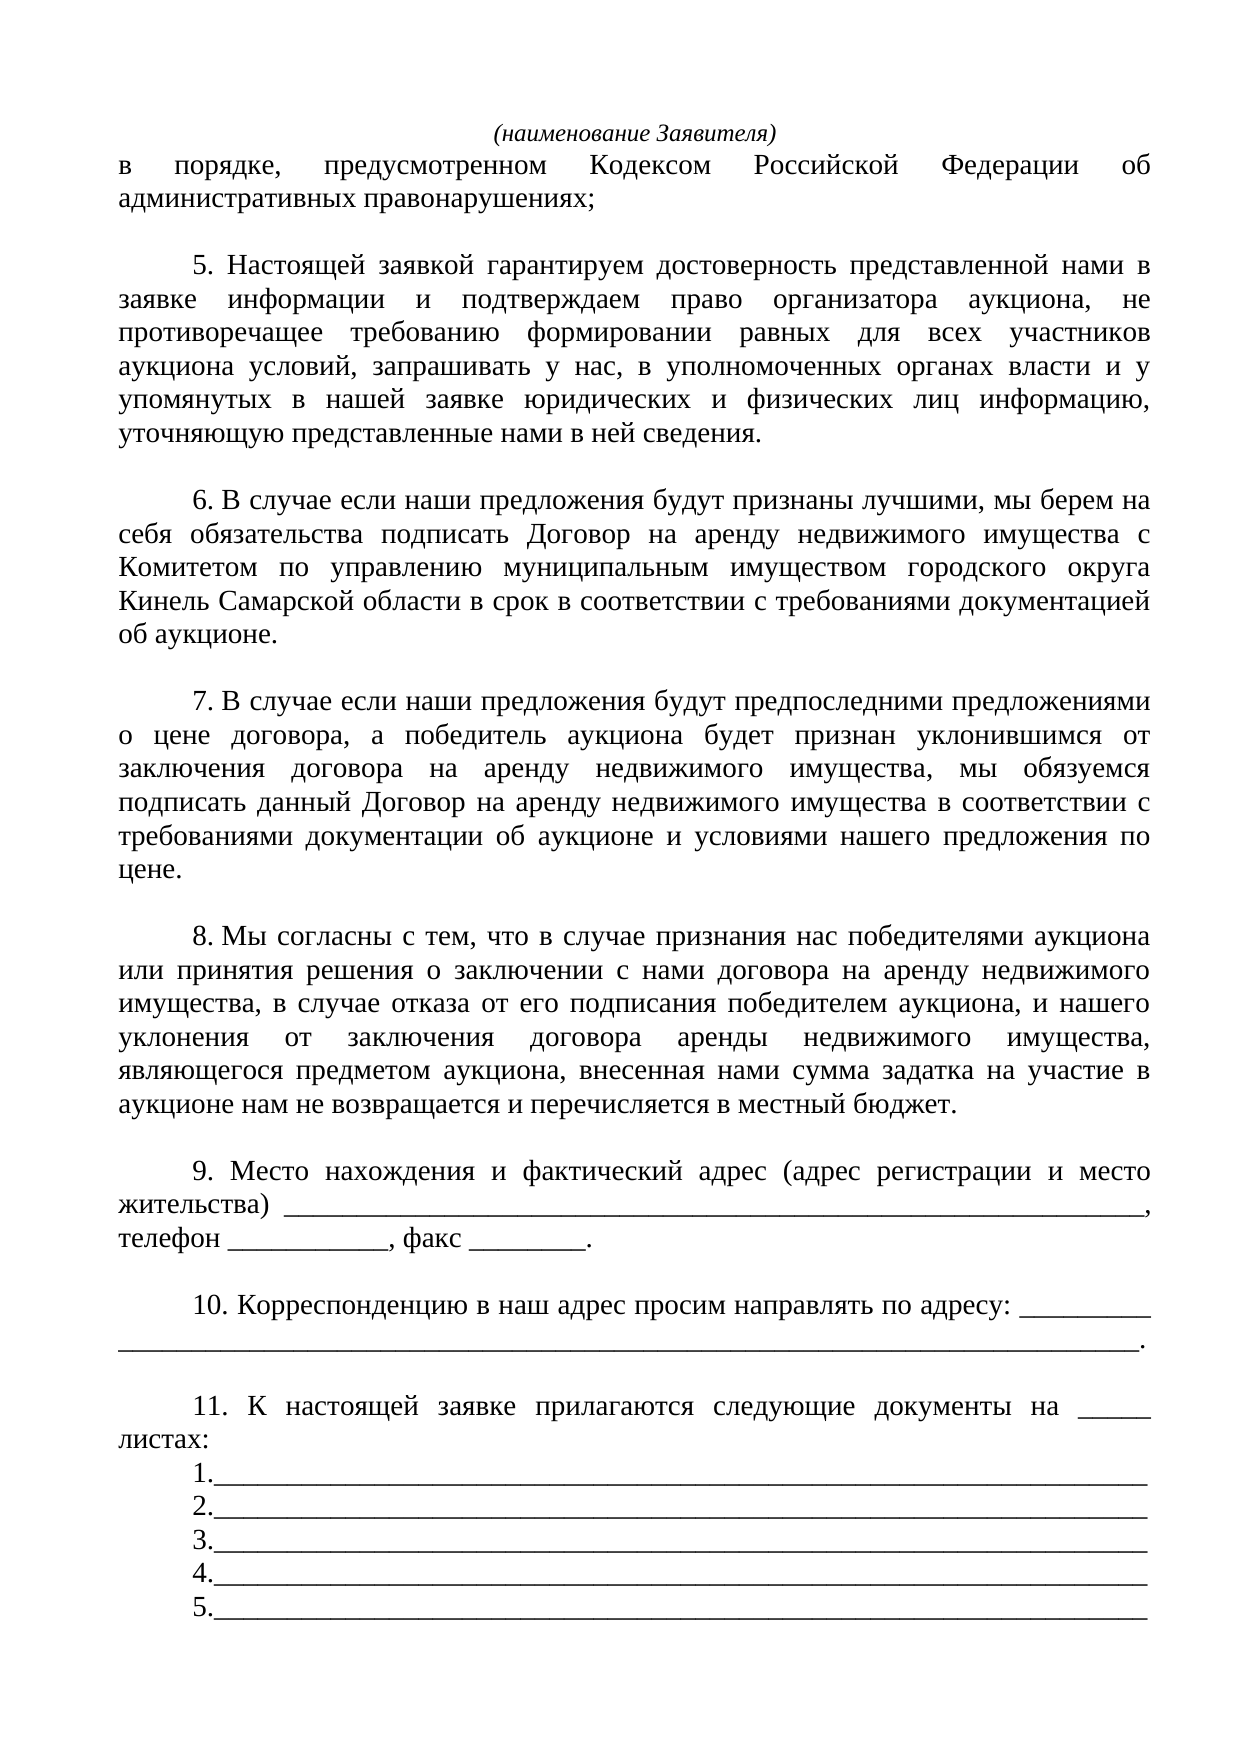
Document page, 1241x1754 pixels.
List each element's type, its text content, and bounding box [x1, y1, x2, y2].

text 1.________________________________________________________________ [118, 1455, 1152, 1488]
text 4.________________________________________________________________ [118, 1556, 1152, 1589]
text в порядке, предусмотренном Кодексом Российской Федерации об административных правонарушениях; [118, 147, 1152, 214]
text 9. Место нахождения и фактический адрес (адрес регистрации и место жительства) ___________________________________________________________, телефон ___________, факс ________. [118, 1153, 1152, 1254]
text 3.________________________________________________________________ [118, 1522, 1152, 1556]
text (наименование Заявителя) [118, 118, 1152, 147]
text 6. В случае если наши предложения будут признаны лучшими, мы берем на себя обязательства подписать Договор на аренду недвижимого имущества с Комитетом по управлению муниципальным имуществом городского округа Кинель Самарской области в срок в соответствии с требованиями документацией об аукционе. [118, 482, 1152, 650]
text 8. Мы согласны с тем, что в случае признания нас победителями аукциона или принятия решения о заключении с нами договора на аренду недвижимого имущества, в случае отказа от его подписания победителем аукциона, и нашего уклонения от заключения договора аренды недвижимого имущества, являющегося предметом аукциона, внесенная нами сумма задатка на участие в аукционе нам не возвращается и перечисляется в местный бюджет. [118, 918, 1152, 1119]
text 11. К настоящей заявке прилагаются следующие документы на _____ листах: [118, 1388, 1152, 1455]
text 2.________________________________________________________________ [118, 1488, 1152, 1522]
text 5.________________________________________________________________ [118, 1589, 1152, 1623]
text 10. Корреспонденцию в наш адрес просим направлять по адресу: _________ ______________________________________________________________________. [118, 1287, 1152, 1354]
text 7. В случае если наши предложения будут предпоследними предложениями о цене договора, а победитель аукциона будет признан уклонившимся от заключения договора на аренду недвижимого имущества, мы обязуемся подписать данный Договор на аренду недвижимого имущества в соответствии с требованиями документации об аукционе и условиями нашего предложения по цене. [118, 683, 1152, 885]
text 5. Настоящей заявкой гарантируем достоверность представленной нами в заявке информации и подтверждаем право организатора аукциона, не противоречащее требованию формировании равных для всех участников аукциона условий, запрашивать у нас, в уполномоченных органах власти и у упомянутых в нашей заявке юридических и физических лиц информацию, уточняющую представленные нами в ней сведения. [118, 247, 1152, 449]
